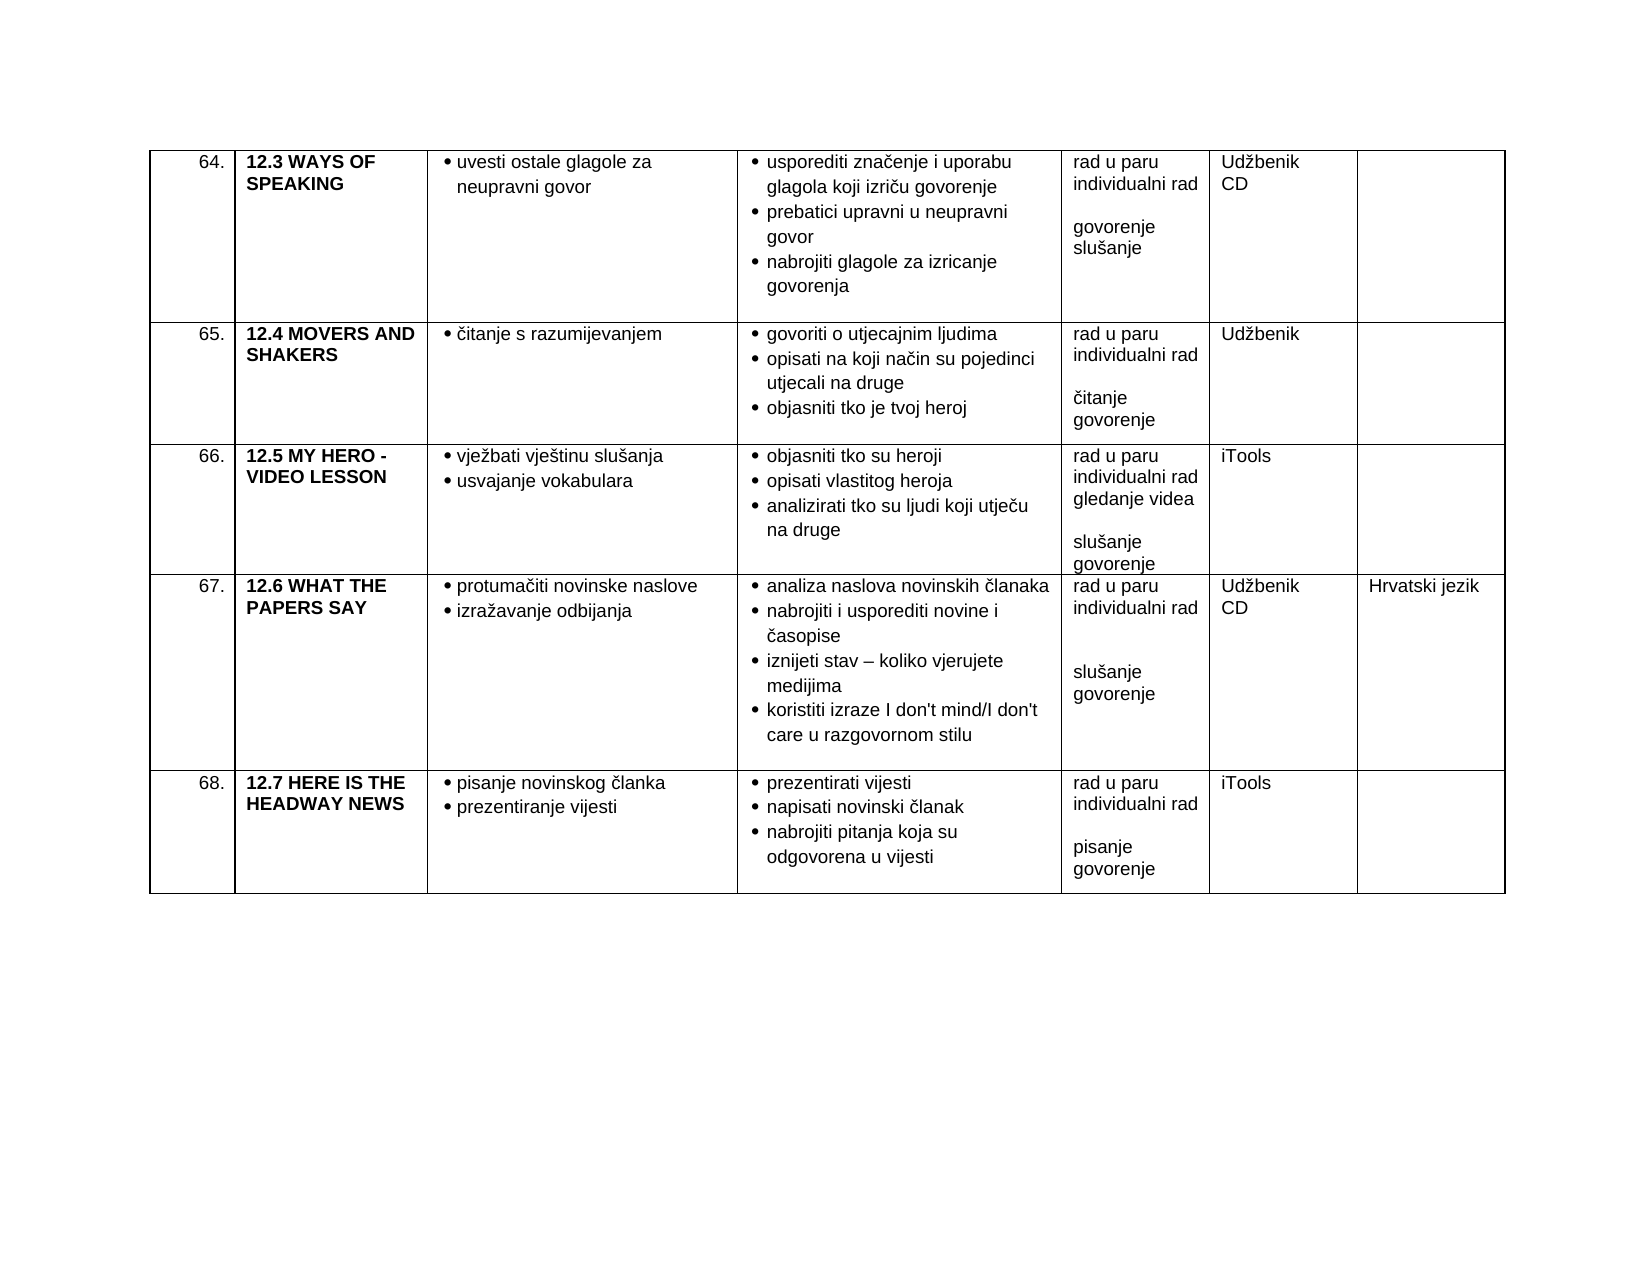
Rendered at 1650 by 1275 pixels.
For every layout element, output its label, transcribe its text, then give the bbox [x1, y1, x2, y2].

table_cell 12.7 HERE IS THE HEADWAY NEWS [236, 771, 427, 892]
table_cell Udžbenik CD [1210, 151, 1357, 322]
table_cell rad u paru individualni rad slušanje govorenje [1062, 575, 1209, 770]
table_cell 12.6 WHAT THE PAPERS SAY [236, 575, 427, 770]
table_cell Udžbenik CD [1210, 575, 1357, 770]
table_cell [151, 445, 234, 574]
table_cell objasniti tko su heroji opisati vlastitog heroja analizirati tko su ljudi koji utječu na druge [738, 445, 1061, 574]
table_cell [1358, 151, 1504, 322]
table_cell rad u paru individualni rad čitanje govorenje [1062, 323, 1209, 443]
table_cell 12.3 WAYS OF SPEAKING [236, 151, 427, 322]
table_cell iTools [1210, 771, 1357, 892]
table_cell analiza naslova novinskih članaka nabrojiti i usporediti novine i časopise iznijeti stav – koliko vjerujete medijima koristiti izraze I don't mind/I don't care u razgovornom stilu [738, 575, 1061, 770]
table_cell usporediti značenje i uporabu glagola koji izriču govorenje prebatici upravni u neupravni govor nabrojiti glagole za izricanje govorenja [738, 151, 1061, 322]
table_cell [151, 323, 234, 443]
table_cell [151, 575, 234, 770]
table_cell pisanje novinskog članka prezentiranje vijesti [428, 771, 737, 892]
table_cell [151, 771, 234, 892]
table_cell protumačiti novinske naslove izražavanje odbijanja [428, 575, 737, 770]
table_cell Hrvatski jezik [1358, 575, 1504, 770]
table_cell 12.4 MOVERS AND SHAKERS [236, 323, 427, 443]
table_cell [1358, 771, 1504, 892]
table_cell uvesti ostale glagole za neupravni govor [428, 151, 737, 322]
table_cell iTools [1210, 445, 1357, 574]
table_cell Udžbenik [1210, 323, 1357, 443]
table_cell [1358, 445, 1504, 574]
table_cell rad u paru individualni rad govorenje slušanje [1062, 151, 1209, 322]
table_cell vježbati vještinu slušanja usvajanje vokabulara [428, 445, 737, 574]
table_cell [151, 151, 234, 322]
table_cell [1358, 323, 1504, 443]
table_cell čitanje s razumijevanjem [428, 323, 737, 443]
table_cell rad u paru individualni rad pisanje govorenje [1062, 771, 1209, 892]
table_cell govoriti o utjecajnim ljudima opisati na koji način su pojedinci utjecali na druge objasniti tko je tvoj heroj [738, 323, 1061, 443]
table_cell prezentirati vijesti napisati novinski članak nabrojiti pitanja koja su odgovorena u vijesti [738, 771, 1061, 892]
table_cell rad u paru individualni rad gledanje videa slušanje govorenje [1062, 445, 1209, 574]
table_cell 12.5 MY HERO -VIDEO LESSON [236, 445, 427, 574]
